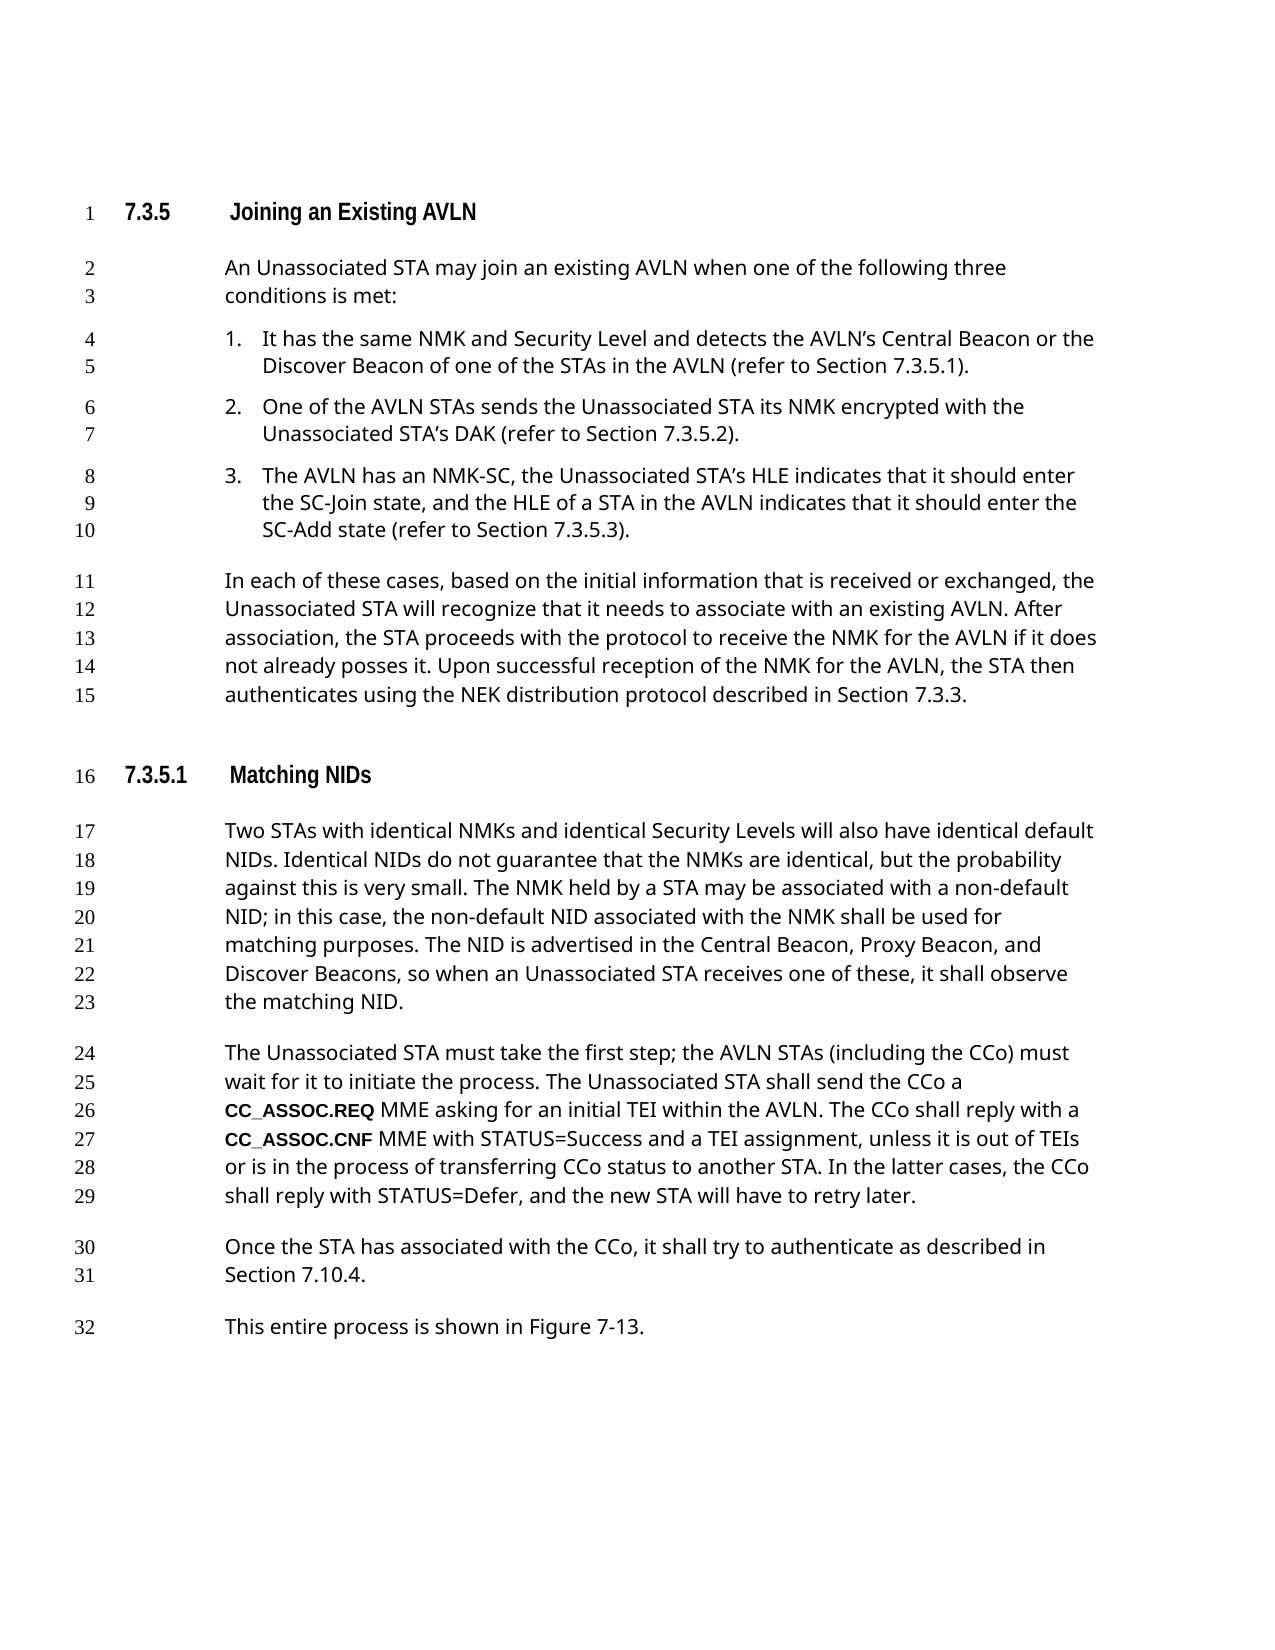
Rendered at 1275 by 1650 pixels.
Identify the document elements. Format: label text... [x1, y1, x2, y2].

list It has the same NMK and Security Level and detects the AVLN’s Central Beacon or the Discover Beacon of one of the STAs in the AVLN (refer to Section 7.3.5.1). [224, 324, 1099, 378]
list One of the AVLN STAs sends the Unassociated STA its NMK encrypted with the Unassociated STA’s DAK (refer to Section 7.3.5.2). [224, 393, 1099, 447]
subtitle Joining an Existing AVLN [124, 180, 1099, 230]
text Once the STA has associated with the CCo, it shall try to authenticate as described in Section 7.10.4. [224, 1232, 1099, 1289]
list The AVLN has an NMK-SC, the Unassociated STA’s HLE indicates that it should enter the SC-Join state, and the HLE of a STA in the AVLN indicates that it should enter the SC-Add state (refer to Section 7.3.5.3). [224, 462, 1099, 543]
text An Unassociated STA may join an existing AVLN when one of the following three conditions is met: [224, 253, 1099, 310]
subtitle Matching NIDs [124, 744, 1099, 794]
text Two STAs with identical NMKs and identical Security Levels will also have identical default NIDs. Identical NIDs do not guarantee that the NMKs are identical, but the probability against this is very small. The NMK held by a STA may be associated with a non-default NID; in this case, the non-default NID associated with the NMK shall be used for matching purposes. The NID is advertised in the Central Beacon, Proxy Beacon, and Discover Beacons, so when an Unassociated STA receives one of these, it shall observe the matching NID. [224, 817, 1099, 1016]
text In each of these cases, based on the initial information that is received or exchanged, the Unassociated STA will recognize that it needs to associate with an existing AVLN. After association, the STA proceeds with the protocol to receive the NMK for the AVLN if it does not already posses it. Upon successful reception of the NMK for the AVLN, the STA then authenticates using the NEK distribution protocol described in Section 7.3.3. [224, 566, 1099, 708]
text The Unassociated STA must take the first step; the AVLN STAs (including the CCo) must wait for it to initiate the process. The Unassociated STA shall send the CCo a CC_ASSOC.REQ MME asking for an initial TEI within the AVLN. The CCo shall reply with a CC_ASSOC.CNF MME with STATUS=Success and a TEI assignment, unless it is out of TEIs or is in the process of transferring CCo status to another STA. In the latter cases, the CCo shall reply with STATUS=Defer, and the new STA will have to retry later. [224, 1038, 1099, 1209]
text This entire process is shown in Figure 7-13. [224, 1312, 1099, 1340]
